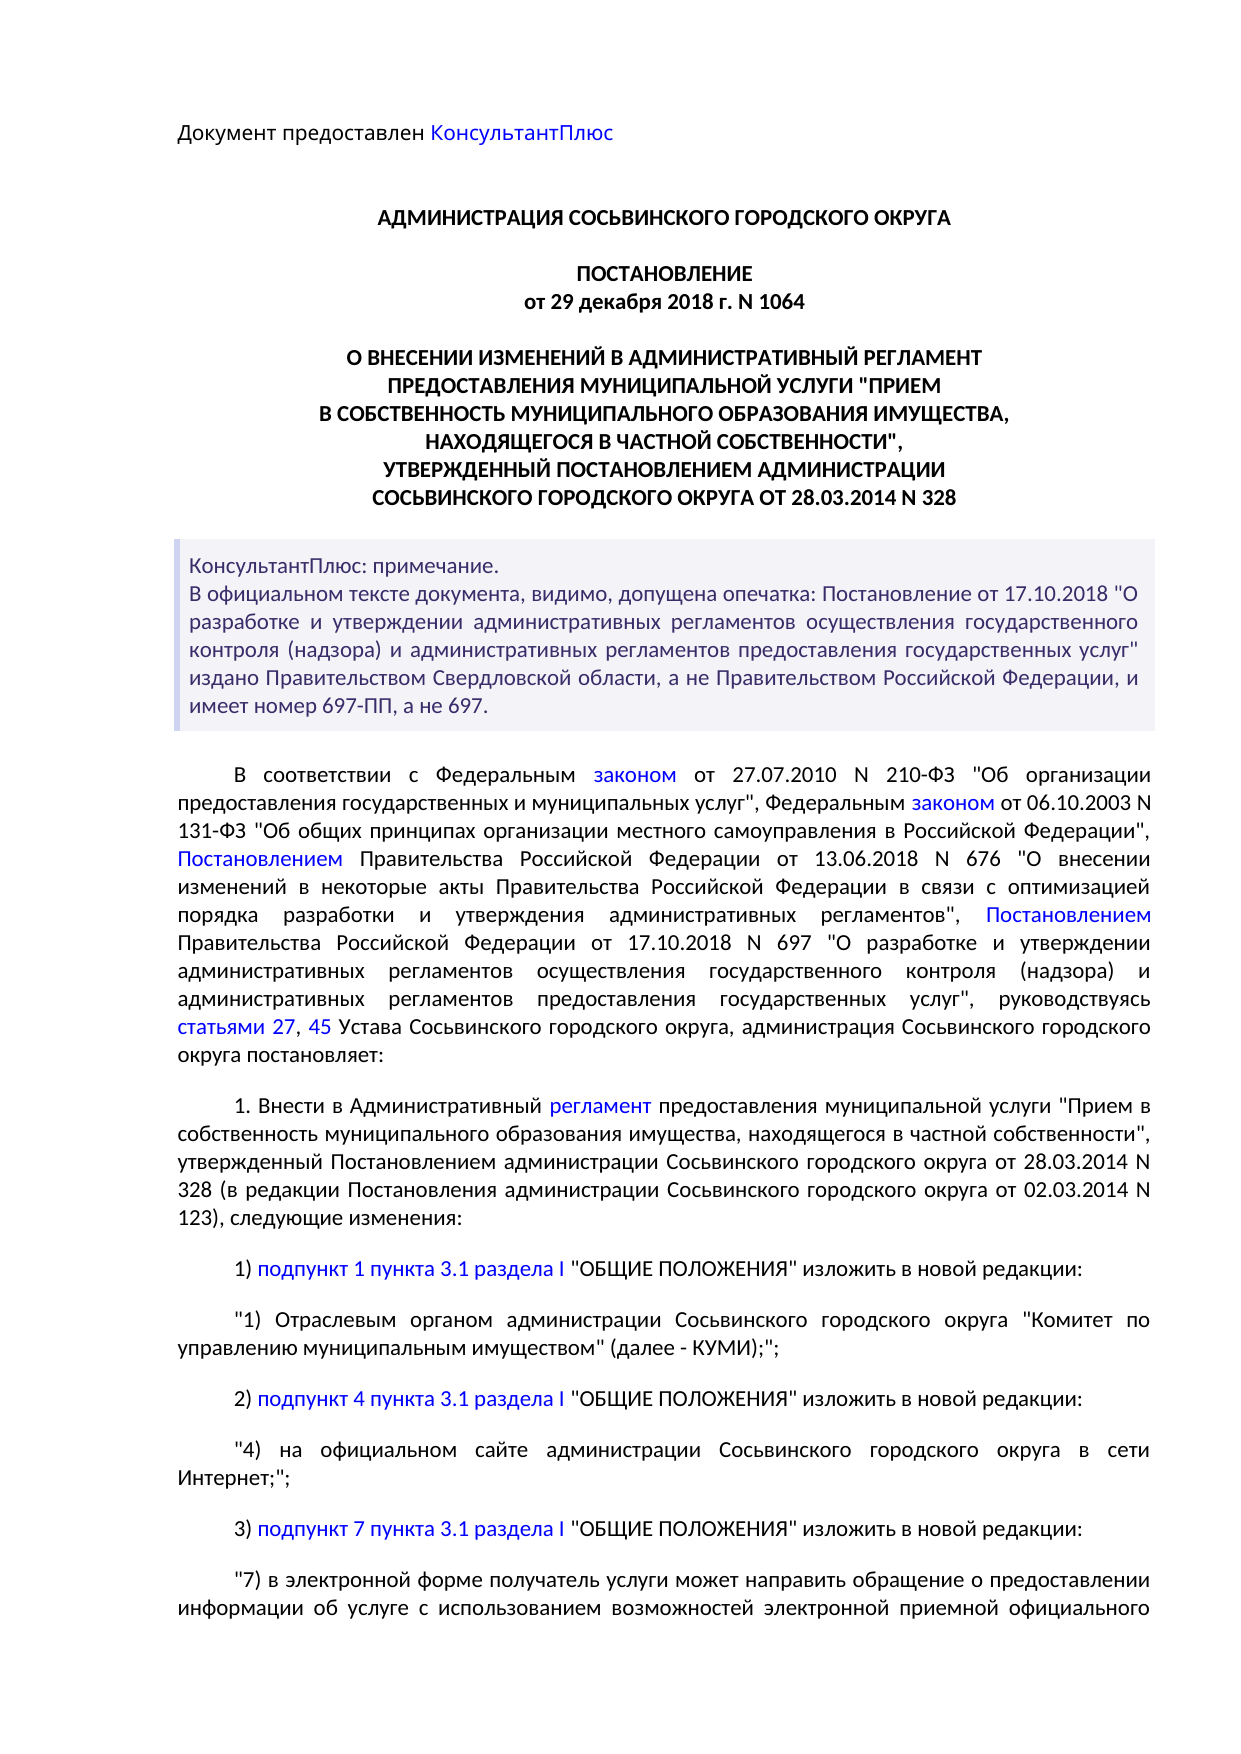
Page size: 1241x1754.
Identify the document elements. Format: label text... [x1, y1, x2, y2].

text 1) подпункт 1 пункта 3.1 раздела I "ОБЩИЕ ПОЛОЖЕНИЯ" изложить в новой редакции: [177, 1254, 1152, 1282]
table_header КонсультантПлюс: примечание. В официальном тексте документа, видимо, допущена опечатка: Постановление от 17.10.2018 "О разработке и утверждении административных регламентов осуществления государственного контроля (надзора) и административных регламентов предоставления государственных услуг" издано Правительством Свердловской области, а не Правительством Российской Федерации, и имеет номер 697-ПП, а не 697. [180, 539, 1149, 731]
title СОСЬВИНСКОГО ГОРОДСКОГО ОКРУГА ОТ 28.03.2014 N 328 [177, 483, 1152, 511]
title ПОСТАНОВЛЕНИЕ [177, 259, 1152, 287]
text 3) подпункт 7 пункта 3.1 раздела I "ОБЩИЕ ПОЛОЖЕНИЯ" изложить в новой редакции: [177, 1514, 1152, 1542]
title ПРЕДОСТАВЛЕНИЯ МУНИЦИПАЛЬНОЙ УСЛУГИ "ПРИЕМ [177, 371, 1152, 399]
title Документ предоставлен КонсультантПлюс [177, 118, 1152, 175]
text "4) на официальном сайте администрации Сосьвинского городского округа в сети Интернет;"; [177, 1435, 1152, 1491]
title АДМИНИСТРАЦИЯ СОСЬВИНСКОГО ГОРОДСКОГО ОКРУГА [177, 203, 1152, 231]
title В СОБСТВЕННОСТЬ МУНИЦИПАЛЬНОГО ОБРАЗОВАНИЯ ИМУЩЕСТВА, [177, 399, 1152, 427]
text "1) Отраслевым органом администрации Сосьвинского городского округа "Комитет по управлению муниципальным имуществом" (далее - КУМИ);"; [177, 1305, 1152, 1361]
text В соответствии с Федеральным законом от 27.07.2010 N 210-ФЗ "Об организации предоставления государственных и муниципальных услуг", Федеральным законом от 06.10.2003 N 131-ФЗ "Об общих принципах организации местного самоуправления в Российской Федерации", Постановлением Правительства Российской Федерации от 13.06.2018 N 676 "О внесении изменений в некоторые акты Правительства Российской Федерации в связи с оптимизацией порядка разработки и утверждения административных регламентов", Постановлением Правительства Российской Федерации от 17.10.2018 N 697 "О разработке и утверждении административных регламентов осуществления государственного контроля (надзора) и административных регламентов предоставления государственных услуг", руководствуясь статьями 27, 45 Устава Сосьвинского городского округа, администрация Сосьвинского городского округа постановляет: [177, 760, 1152, 1068]
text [177, 1565, 1152, 1621]
title НАХОДЯЩЕГОСЯ В ЧАСТНОЙ СОБСТВЕННОСТИ", [177, 427, 1152, 455]
text 1. Внести в Административный регламент предоставления муниципальной услуги "Прием в собственность муниципального образования имущества, находящегося в частной собственности", утвержденный Постановлением администрации Сосьвинского городского округа от 28.03.2014 N 328 (в редакции Постановления администрации Сосьвинского городского округа от 02.03.2014 N 123), следующие изменения: [177, 1091, 1152, 1231]
title О ВНЕСЕНИИ ИЗМЕНЕНИЙ В АДМИНИСТРАТИВНЫЙ РЕГЛАМЕНТ [177, 343, 1152, 371]
title УТВЕРЖДЕННЫЙ ПОСТАНОВЛЕНИЕМ АДМИНИСТРАЦИИ [177, 455, 1152, 483]
text 2) подпункт 4 пункта 3.1 раздела I "ОБЩИЕ ПОЛОЖЕНИЯ" изложить в новой редакции: [177, 1384, 1152, 1412]
title от 29 декабря 2018 г. N 1064 [177, 287, 1152, 315]
